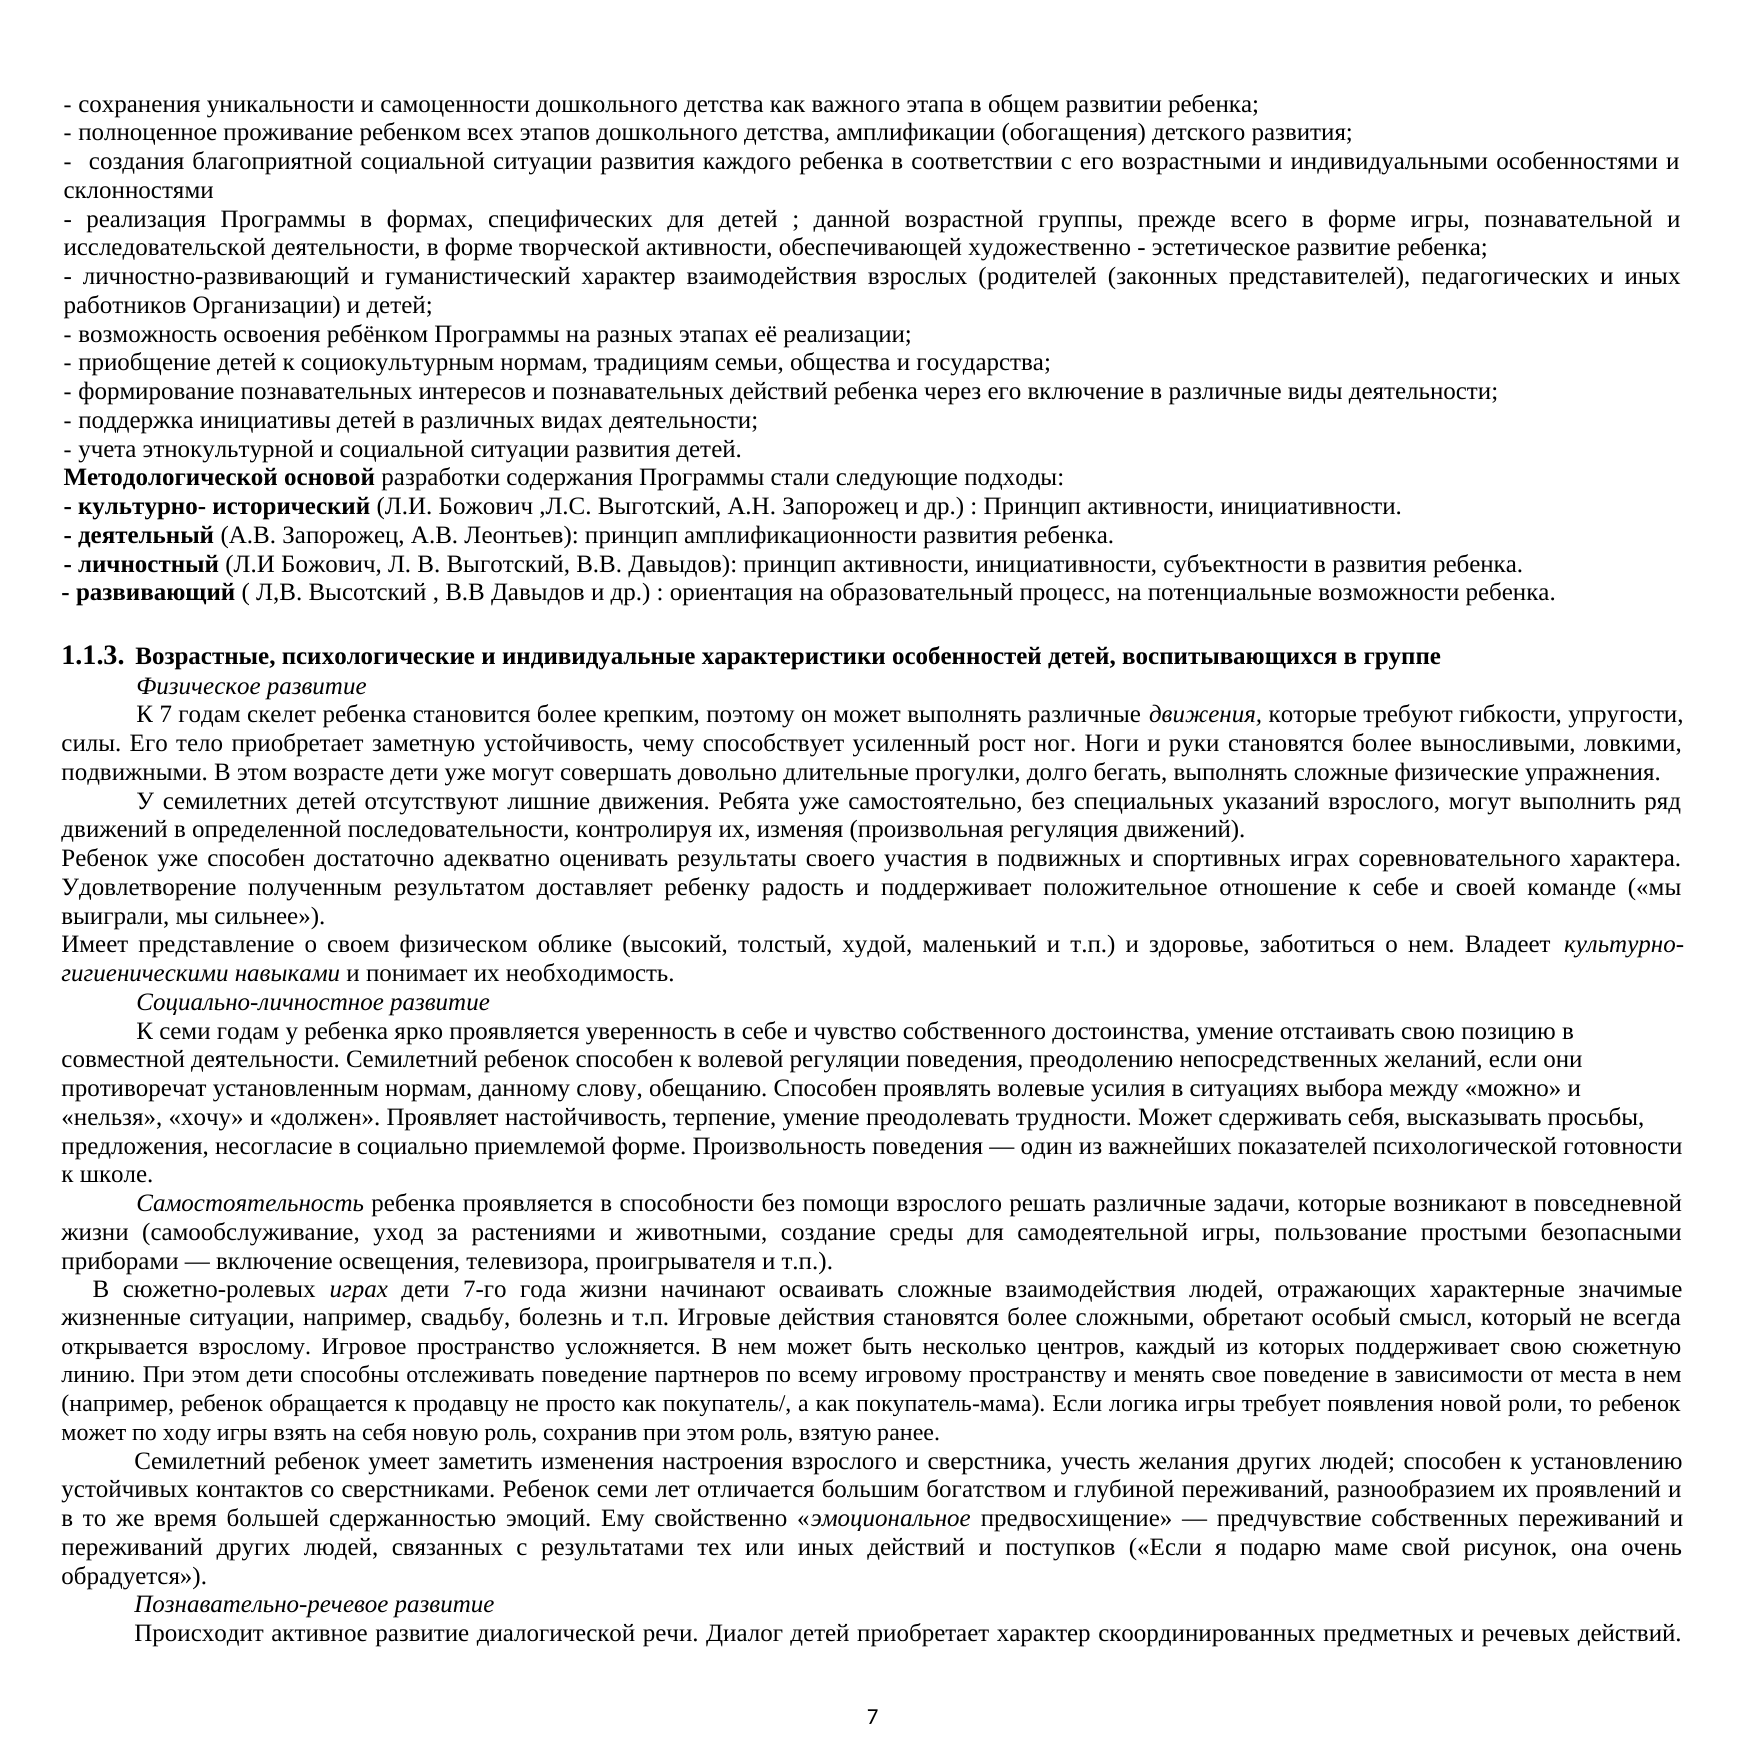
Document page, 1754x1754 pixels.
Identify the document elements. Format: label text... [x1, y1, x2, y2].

text - культурно- исторический (Л.И. Божович ,Л.С. Выготский, А.Н. Запорожец и др.) : Принцип активности, инициативности. [63, 491, 1686, 520]
text - развивающий ( Л,В. Высотский , В.В Давыдов и др.) : ориентация на образовательный процесс, на потенциальные возможности ребенка. [61, 577, 1686, 606]
text - реализация Программы в формах, специфических для детей ; данной возрастной группы, прежде всего в форме игры, познавательной и исследовательской деятельности, в форме творческой активности, обеспечивающей художественно - эстетическое развитие ребенка; [63, 204, 1682, 261]
list Возрастные, психологические и индивидуальные характеристики особенностей детей, воспитывающихся в группе [61, 638, 1682, 671]
list сохранения уникальности и самоценности дошкольного детства как важного этапа в общем развитии ребенка; [63, 89, 1686, 117]
text Физическое развитие [61, 671, 1686, 699]
list формирование познавательных интересов и познавательных действий ребенка через его включение в различные виды деятельности; [63, 376, 1686, 405]
text К 7 годам скелет ребенка становится более крепким, поэтому он может выполнять различные движения, которые требуют гибкости, упругости, силы. Его тело приобретает заметную устойчивость, чему способствует усиленный рост ног. Ноги и руки становятся более выносливыми, ловкими, подвижными. В этом возрасте дети уже могут совершать довольно длительные прогулки, долго бегать, выполнять сложные физические упражнения. [61, 699, 1684, 786]
text Ребенок уже способен достаточно адекватно оценивать результаты своего участия в подвижных и спортивных играх соревновательного характера. Удовлетворение полученным результатом доставляет ребенку радость и поддерживает положительное отношение к себе и своей команде («мы выиграли, мы сильнее»). [61, 843, 1684, 929]
text - личностный (Л.И Божович, Л. В. Выготский, В.В. Давыдов): принцип активности, инициативности, субъектности в развития ребенка. [63, 549, 1686, 577]
text Имеет представление о своем физическом облике (высокий, толстый, худой, маленький и т.п.) и здоровье, заботиться о нем. Владеет культурно-гигиеническими навыками и понимает их необходимость. [61, 929, 1684, 987]
text Семилетний ребенок умеет заметить изменения настроения взрослого и сверстника, учесть желания других людей; способен к установлению устойчивых контактов со сверстниками. Ребенок семи лет отличается большим богатством и глубиной переживаний, разнообразием их проявлений и в то же время большей сдержанностью эмоций. Ему свойственно «эмоциональное предвосхищение» — предчувствие собственных переживаний и переживаний других людей, связанных с результатами тех или иных действий и поступков («Если я подарю маме свой рисунок, она очень обрадуется»). [61, 1446, 1684, 1589]
text У семилетних детей отсутствуют лишние движения. Ребята уже самостоятельно, без специальных указаний взрослого, могут выполнить ряд движений в определенной последовательности, контролируя их, изменяя (произвольная регуляция движений). [61, 786, 1684, 843]
list возможность освоения ребёнком Программы на разных этапах её реализации; [63, 319, 1686, 347]
list приобщение детей к социокультурным нормам, традициям семьи, общества и государства; [63, 347, 1686, 376]
text В сюжетно-ролевых играх дети 7-го года жизни начинают осваивать сложные взаимодействия людей, отражающих характерные значимые жизненные ситуации, например, свадьбу, болезнь и т.п. Игровые действия становятся более сложными, обретают особый смысл, который не всегда открывается взрослому. Игровое пространство усложняется. В нем может быть несколько центров, каждый из которых поддерживает свою сюжетную линию. При этом дети способны отслеживать поведение партнеров по всему игровому пространству и менять свое поведение в зависимости от места в нем (например, ребенок обращается к продавцу не просто как покупатель/, а как покупатель-мама). Если логика игры требует появления новой роли, то ребенок может по ходу игры взять на себя новую роль, сохранив при этом роль, взятую ранее. [61, 1274, 1684, 1446]
list учета этнокультурной и социальной ситуации развития детей. [63, 434, 1686, 462]
list создания благоприятной социальной ситуации развития каждого ребенка в соответствии с его возрастными и индивидуальными особенностями и склонностями [63, 146, 1682, 204]
text Самостоятельность ребенка проявляется в способности без помощи взрослого решать различные задачи, которые возникают в повседневной жизни (самообслуживание, уход за растениями и животными, создание среды для самодеятельной игры, пользование простыми безопасными приборами — включение освещения, телевизора, проигрывателя и т.п.). [61, 1188, 1684, 1274]
list поддержка инициативы детей в различных видах деятельности; [63, 405, 1686, 434]
text Познавательно-речевое развитие [61, 1589, 1686, 1618]
list полноценное проживание ребенком всех этапов дошкольного детства, амплификации (обогащения) детского развития; [63, 117, 1686, 146]
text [61, 1618, 1684, 1647]
text Методологической основой разработки содержания Программы стали следующие подходы: [63, 462, 1686, 491]
text - деятельный (А.В. Запорожец, А.В. Леонтьев): принцип амплификационности развития ребенка. [63, 520, 1686, 549]
text К семи годам у ребенка ярко проявляется уверенность в себе и чувство собственного достоинства, умение отстаивать свою позицию в совместной деятельности. Семилетний ребенок способен к волевой регуляции поведения, преодолению непосредственных желаний, если они противоречат установленным нормам, данному слову, обещанию. Способен проявлять волевые усилия в ситуациях выбора между «можно» и «нельзя», «хочу» и «должен». Проявляет настойчивость, терпение, умение преодолевать трудности. Может сдерживать себя, высказывать просьбы, предложения, несогласие в социально приемлемой форме. Произвольность поведения — один из важнейших показателей психологической готовности к школе. [61, 1016, 1684, 1188]
text Социально-личностное развитие [61, 987, 1686, 1016]
text - личностно-развивающий и гуманистический характер взаимодействия взрослых (родителей (законных представителей), педагогических и иных работников Организации) и детей; [63, 261, 1682, 319]
